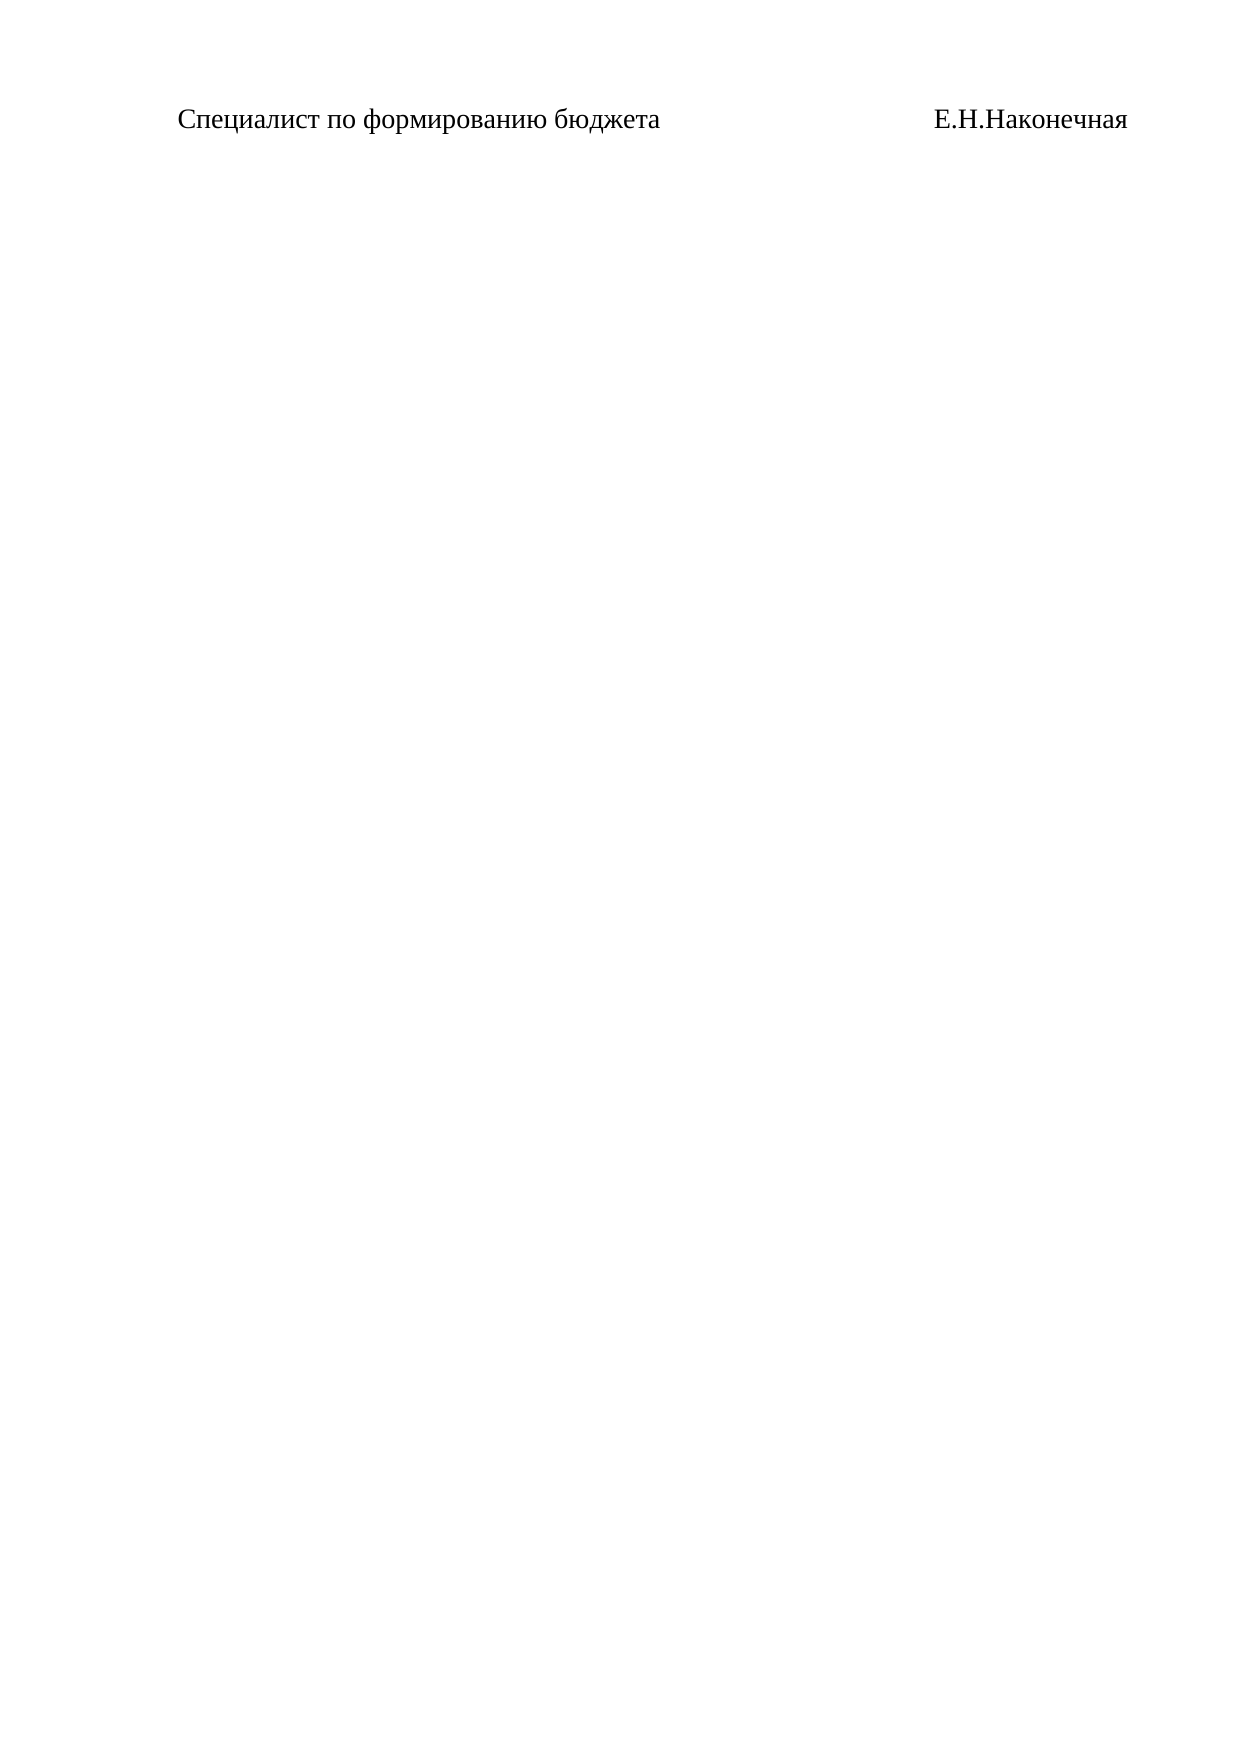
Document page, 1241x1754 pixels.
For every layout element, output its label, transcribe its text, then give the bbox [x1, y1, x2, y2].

text Специалист по формированию бюджета Е.Н.Наконечная [177, 102, 1158, 134]
